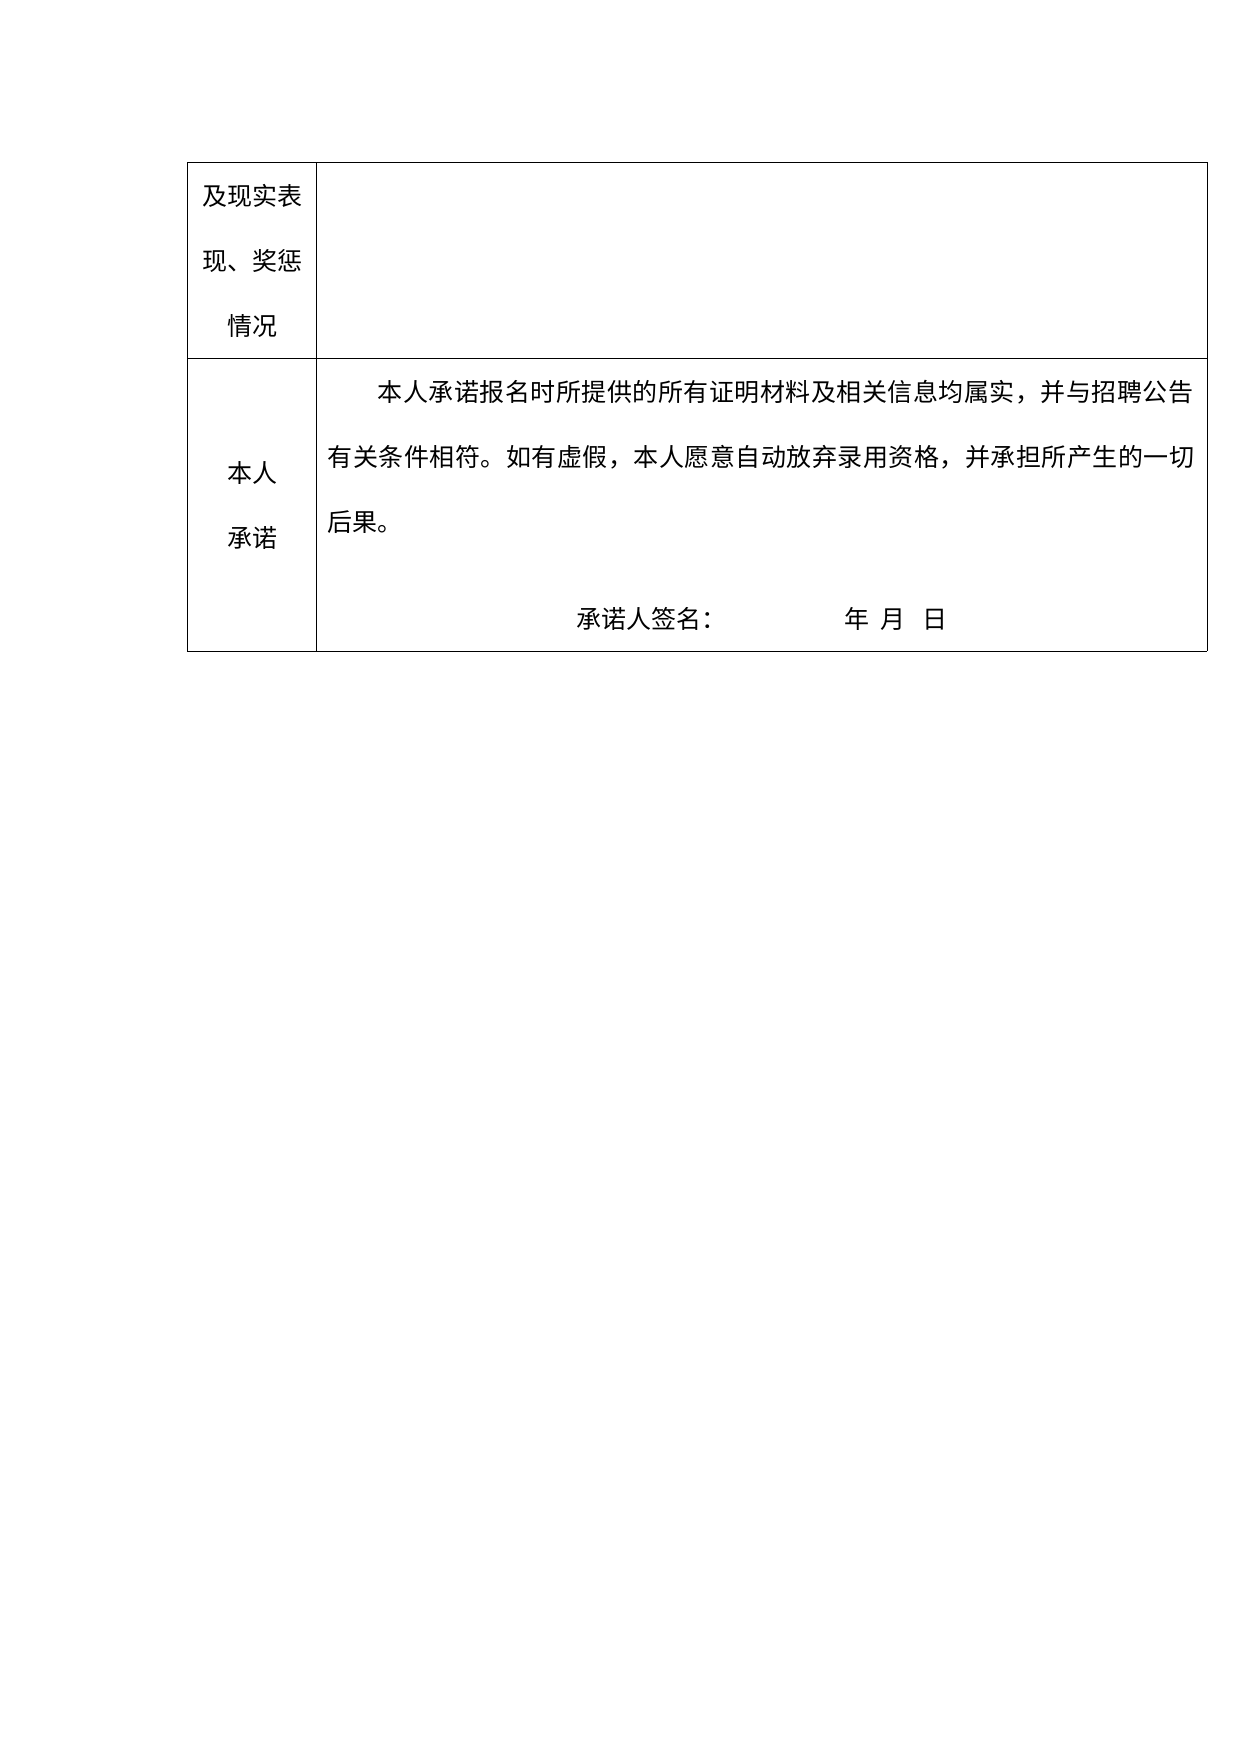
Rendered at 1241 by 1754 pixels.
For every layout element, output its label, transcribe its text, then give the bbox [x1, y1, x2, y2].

table_cell 有何特长及现实表现、奖惩情况 [188, 163, 316, 357]
table_cell 本人 承诺 [188, 359, 316, 651]
table_cell [317, 163, 1207, 357]
table_cell 本人承诺报名时所提供的所有证明材料及相关信息均属实，并与招聘公告有关条件相符。如有虚假，本人愿意自动放弃录用资格，并承担所产生的一切后果。 承诺人签名： 年 月 日 [317, 359, 1207, 651]
